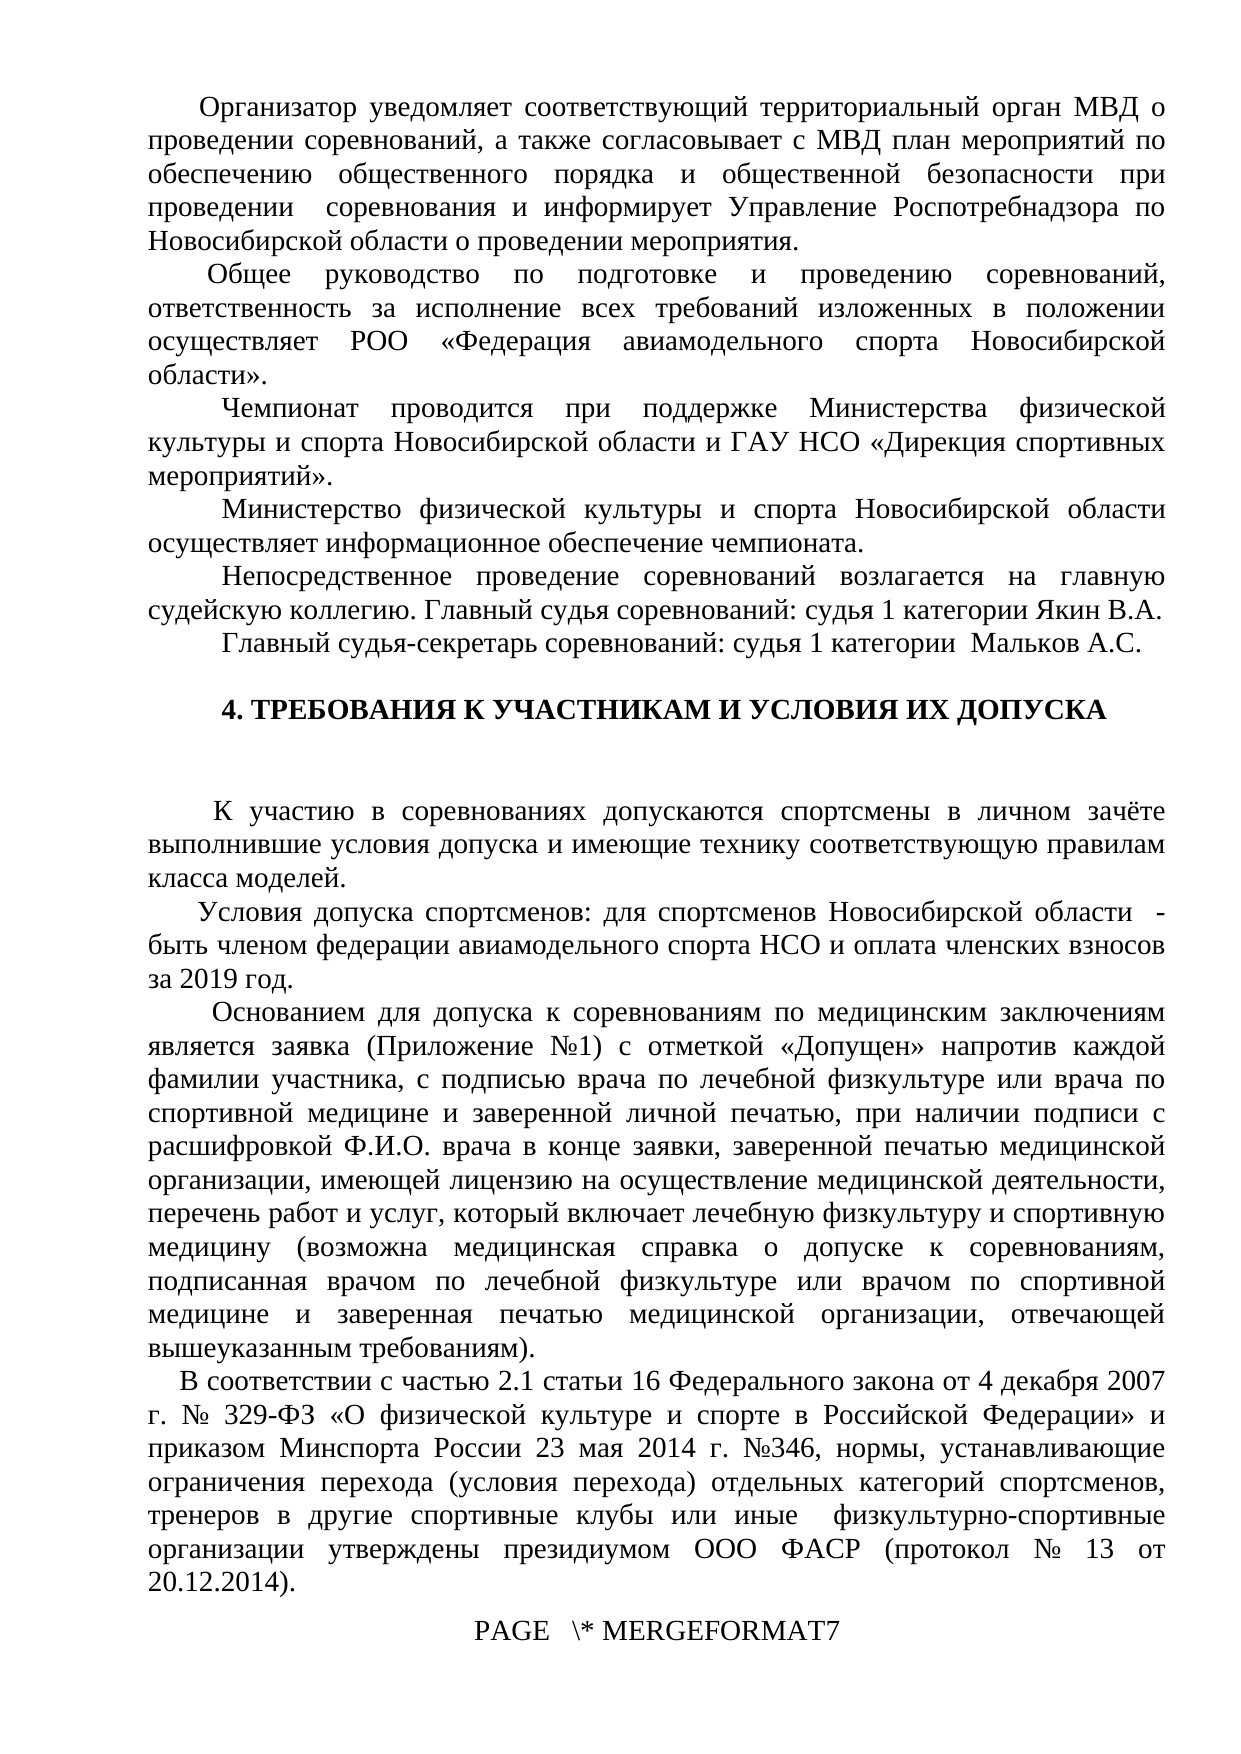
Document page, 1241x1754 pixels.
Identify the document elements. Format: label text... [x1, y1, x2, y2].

text Непосредственное проведение соревнований возлагается на главную судейскую коллегию. Главный судья соревнований: судья 1 категории Якин В.А. [148, 558, 1166, 625]
text К участию в соревнованиях допускаются спортсмены в личном зачёте выполнившие условия допуска и имеющие технику соответствующую правилам класса моделей. [148, 793, 1166, 894]
text Организатор уведомляет соответствующий территориальный орган МВД о проведении соревнований, а также согласовывает с МВД план мероприятий по обеспечению общественного порядка и общественной безопасности при проведении соревнования и информирует Управление Роспотребнадзора по Новосибирской области о проведении мероприятия. [148, 89, 1166, 256]
text 4. ТРЕБОВАНИЯ К УЧАСТНИКАМ И УСЛОВИЯ ИХ ДОПУСКА [148, 692, 1166, 726]
text Министерство физической культуры и спорта Новосибирской области осуществляет информационное обеспечение чемпионата. [148, 491, 1166, 558]
text Главный судья-секретарь соревнований: судья 1 категории Мальков А.С. [148, 625, 1166, 659]
text Основанием для допуска к соревнованиям по медицинским заключениям является заявка (Приложение №1) с отметкой «Допущен» напротив каждой фамилии участника, с подписью врача по лечебной физкультуре или врача по спортивной медицине и заверенной личной печатью, при наличии подписи с расшифровкой Ф.И.О. врача в конце заявки, заверенной печатью медицинской организации, имеющей лицензию на осуществление медицинской деятельности, перечень работ и услуг, который включает лечебную физкультуру и спортивную медицину (возможна медицинская справка о допуске к соревнованиям, подписанная врачом по лечебной физкультуре или врачом по спортивной медицине и заверенная печатью медицинской организации, отвечающей вышеуказанным требованиям). [148, 994, 1166, 1363]
text Чемпионат проводится при поддержке Министерства физической культуры и спорта Новосибирской области и ГАУ НСО «Дирекция спортивных мероприятий». [148, 391, 1166, 491]
text Условия допуска спортсменов: для спортсменов Новосибирской области - быть членом федерации авиамодельного спорта НСО и оплата членских взносов за 2019 год. [148, 894, 1166, 994]
text В соответствии с частью 2.1 статьи 16 Федерального закона от 4 декабря 2007 г. № 329-ФЗ «О физической культуре и спорте в Российской Федерации» и приказом Минспорта России 23 мая 2014 г. №346, нормы, устанавливающие ограничения перехода (условия перехода) отдельных категорий спортсменов, тренеров в другие спортивные клубы или иные физкультурно-спортивные организации утверждены президиумом ООО ФАСР (протокол № 13 от 20.12.2014). [148, 1363, 1166, 1598]
text Общее руководство по подготовке и проведению соревнований, ответственность за исполнение всех требований изложенных в положении осуществляет РОО «Федерация авиамодельного спорта Новосибирской области». [148, 256, 1166, 391]
